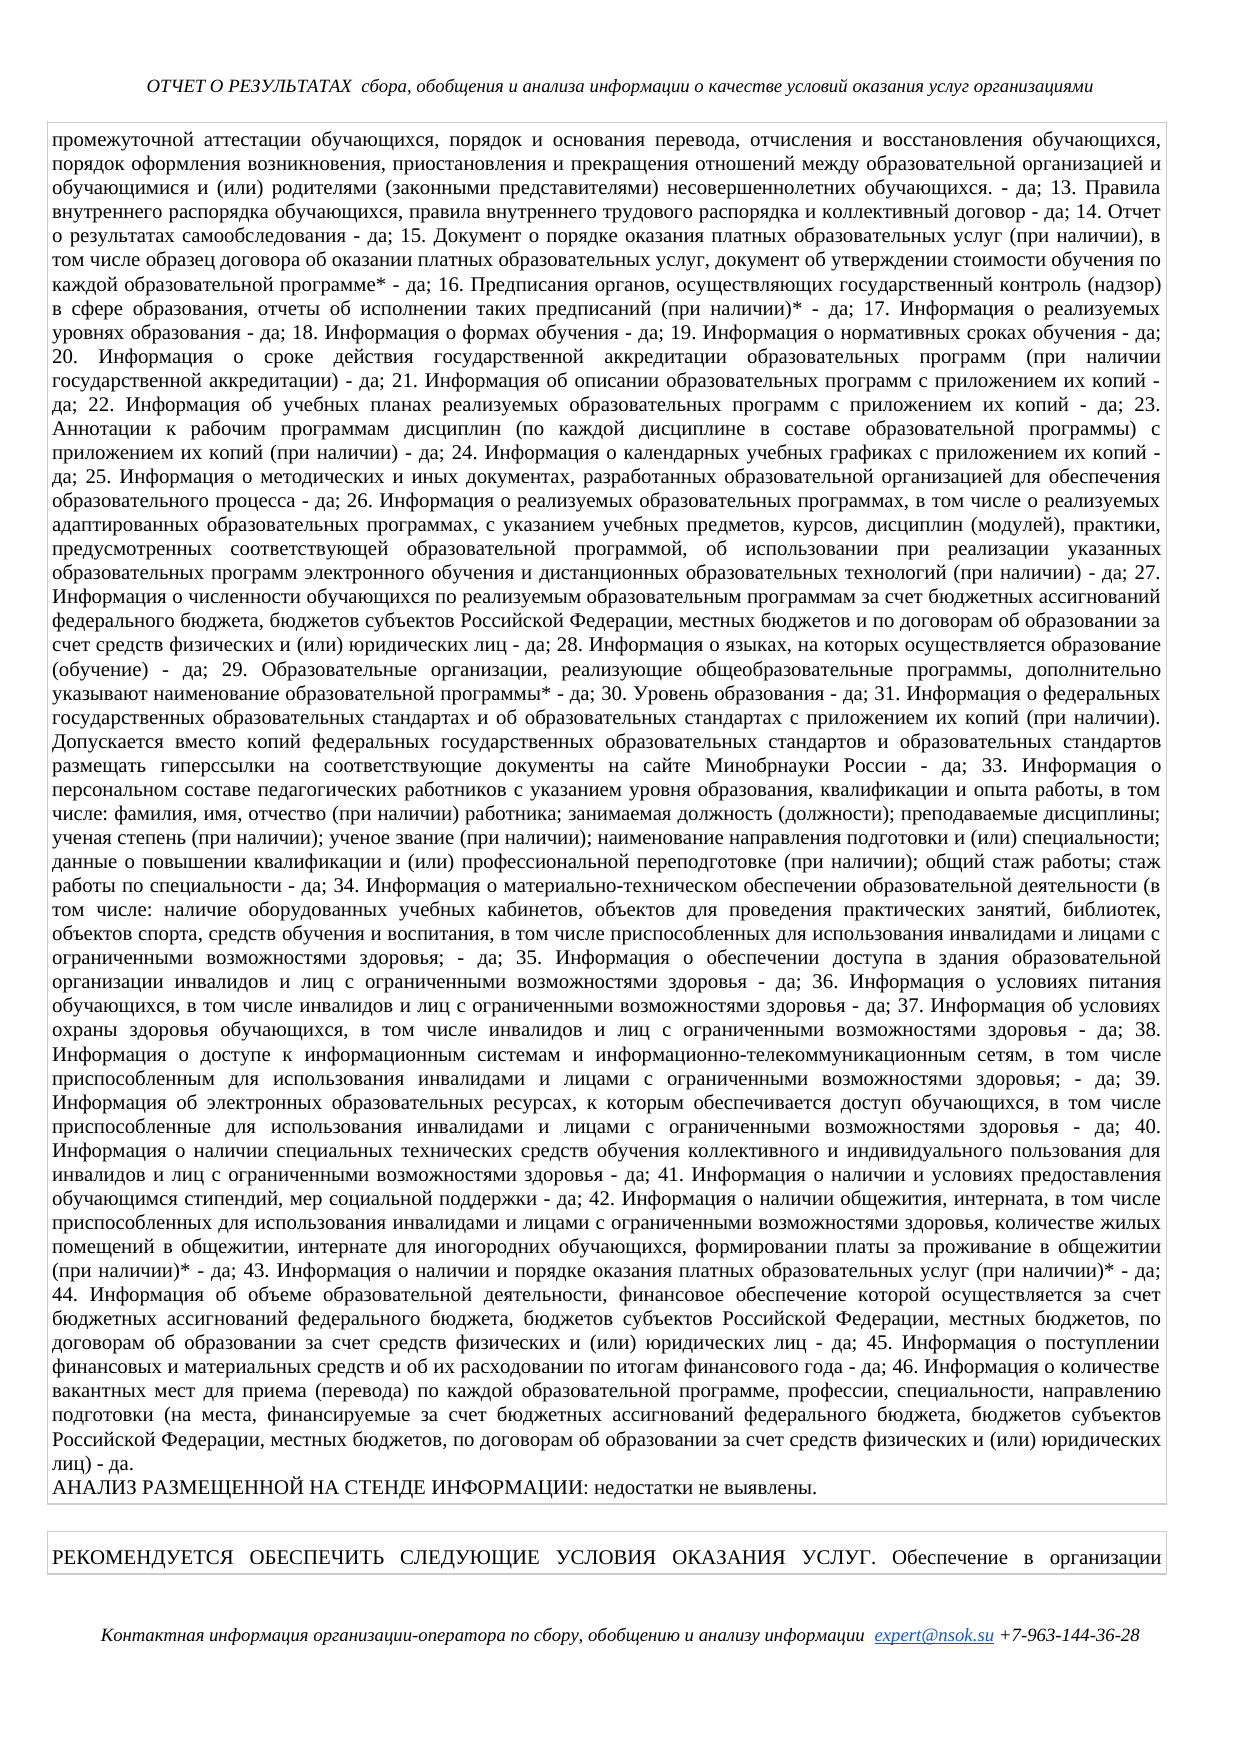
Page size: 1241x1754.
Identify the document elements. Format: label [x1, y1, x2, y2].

table_header [48, 1532, 1166, 1573]
table_header [48, 123, 1166, 1503]
